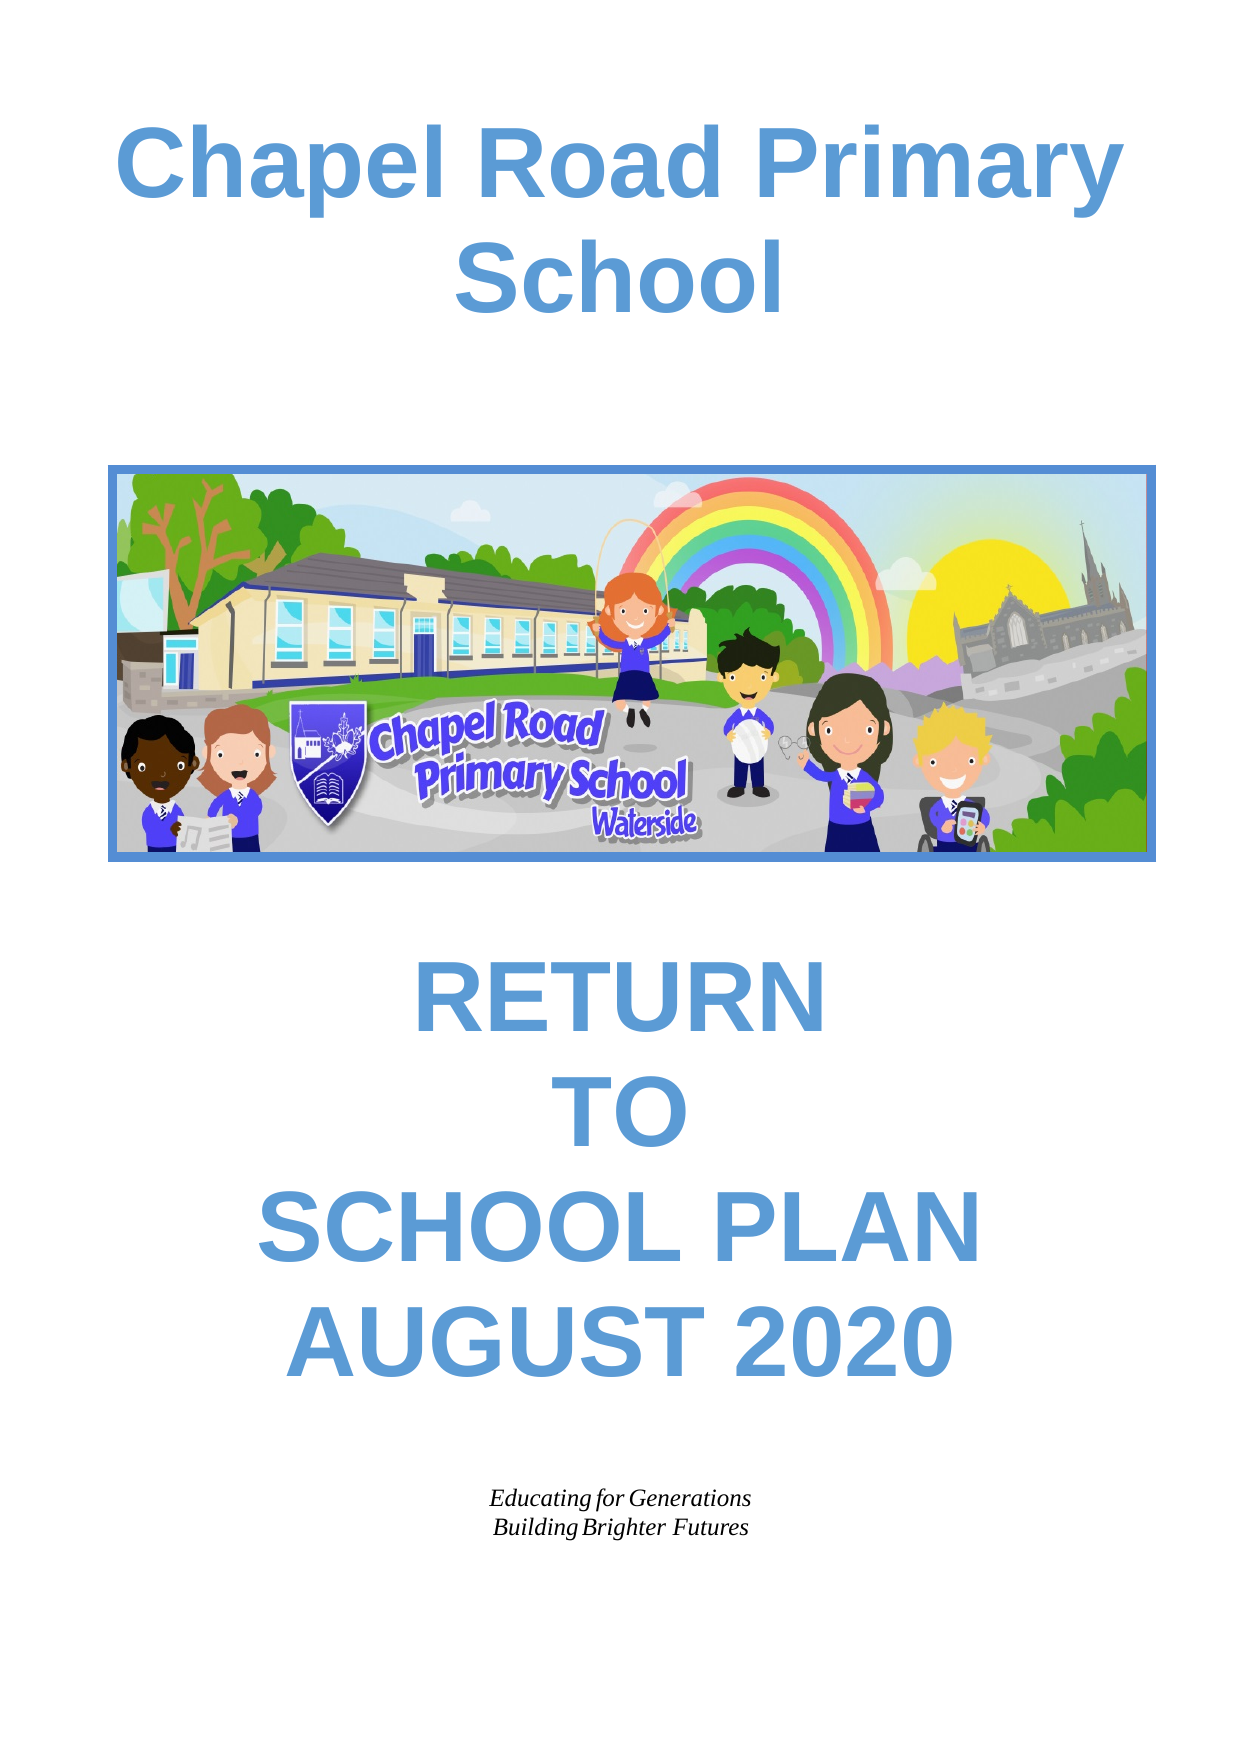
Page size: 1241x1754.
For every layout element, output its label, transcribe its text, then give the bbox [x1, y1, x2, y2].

picture [117, 474, 1147, 852]
text TO [75, 1052, 1165, 1167]
text SCHOOL PLAN [75, 1167, 1165, 1282]
text RETURN [75, 937, 1165, 1052]
text Chapel Road Primary School [75, 104, 1165, 334]
text AUGUST 2020 [75, 1282, 1165, 1397]
